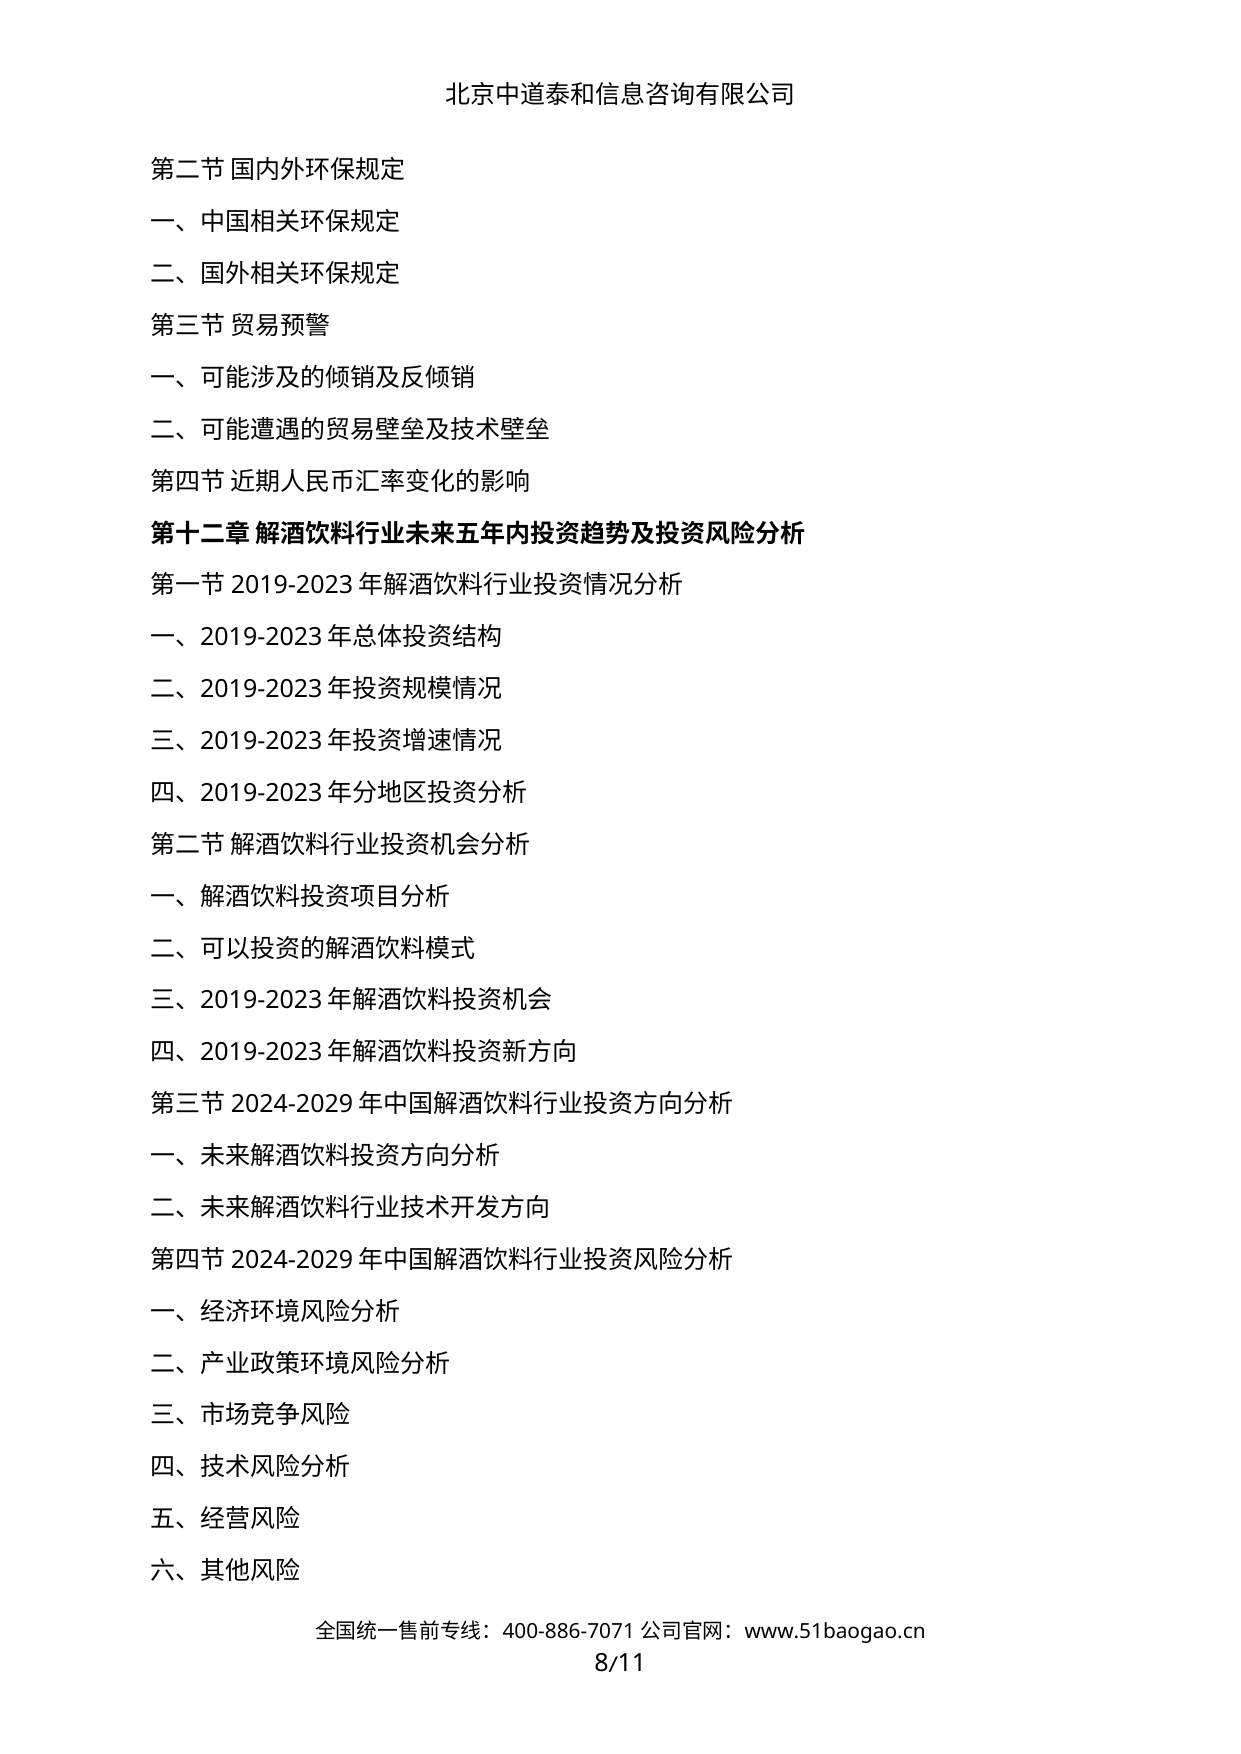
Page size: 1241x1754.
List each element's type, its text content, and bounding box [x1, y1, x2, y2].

text 第一节 2019-2023年解酒饮料行业投资情况分析 [150, 565, 1090, 601]
text 二、可以投资的解酒饮料模式 [150, 928, 1090, 964]
text 二、可能遭遇的贸易壁垒及技术壁垒 [150, 409, 1090, 446]
text 第二节 解酒饮料行业投资机会分析 [150, 824, 1090, 861]
text 第十二章 解酒饮料行业未来五年内投资趋势及投资风险分析 [150, 513, 1090, 549]
text 第二节 国内外环保规定 [150, 150, 1090, 186]
text 四、2019-2023年解酒饮料投资新方向 [150, 1032, 1090, 1068]
text 第四节 近期人民币汇率变化的影响 [150, 461, 1090, 497]
text 五、经营风险 [150, 1499, 1090, 1535]
text 二、未来解酒饮料行业技术开发方向 [150, 1187, 1090, 1224]
text 二、国外相关环保规定 [150, 254, 1090, 290]
text 一、可能涉及的倾销及反倾销 [150, 357, 1090, 394]
text 二、产业政策环境风险分析 [150, 1343, 1090, 1379]
text 三、2019-2023年投资增速情况 [150, 721, 1090, 757]
text 四、技术风险分析 [150, 1447, 1090, 1483]
text 三、2019-2023年解酒饮料投资机会 [150, 980, 1090, 1016]
text 第三节 贸易预警 [150, 306, 1090, 342]
text 三、市场竞争风险 [150, 1395, 1090, 1431]
text 第四节 2024-2029年中国解酒饮料行业投资风险分析 [150, 1239, 1090, 1276]
text 一、未来解酒饮料投资方向分析 [150, 1136, 1090, 1172]
text 一、解酒饮料投资项目分析 [150, 876, 1090, 912]
text 一、经济环境风险分析 [150, 1291, 1090, 1327]
text 六、其他风险 [150, 1551, 1090, 1587]
text 四、2019-2023年分地区投资分析 [150, 772, 1090, 809]
text 第三节 2024-2029年中国解酒饮料行业投资方向分析 [150, 1084, 1090, 1120]
text 二、2019-2023年投资规模情况 [150, 669, 1090, 705]
text 一、2019-2023年总体投资结构 [150, 617, 1090, 653]
text 一、中国相关环保规定 [150, 202, 1090, 238]
